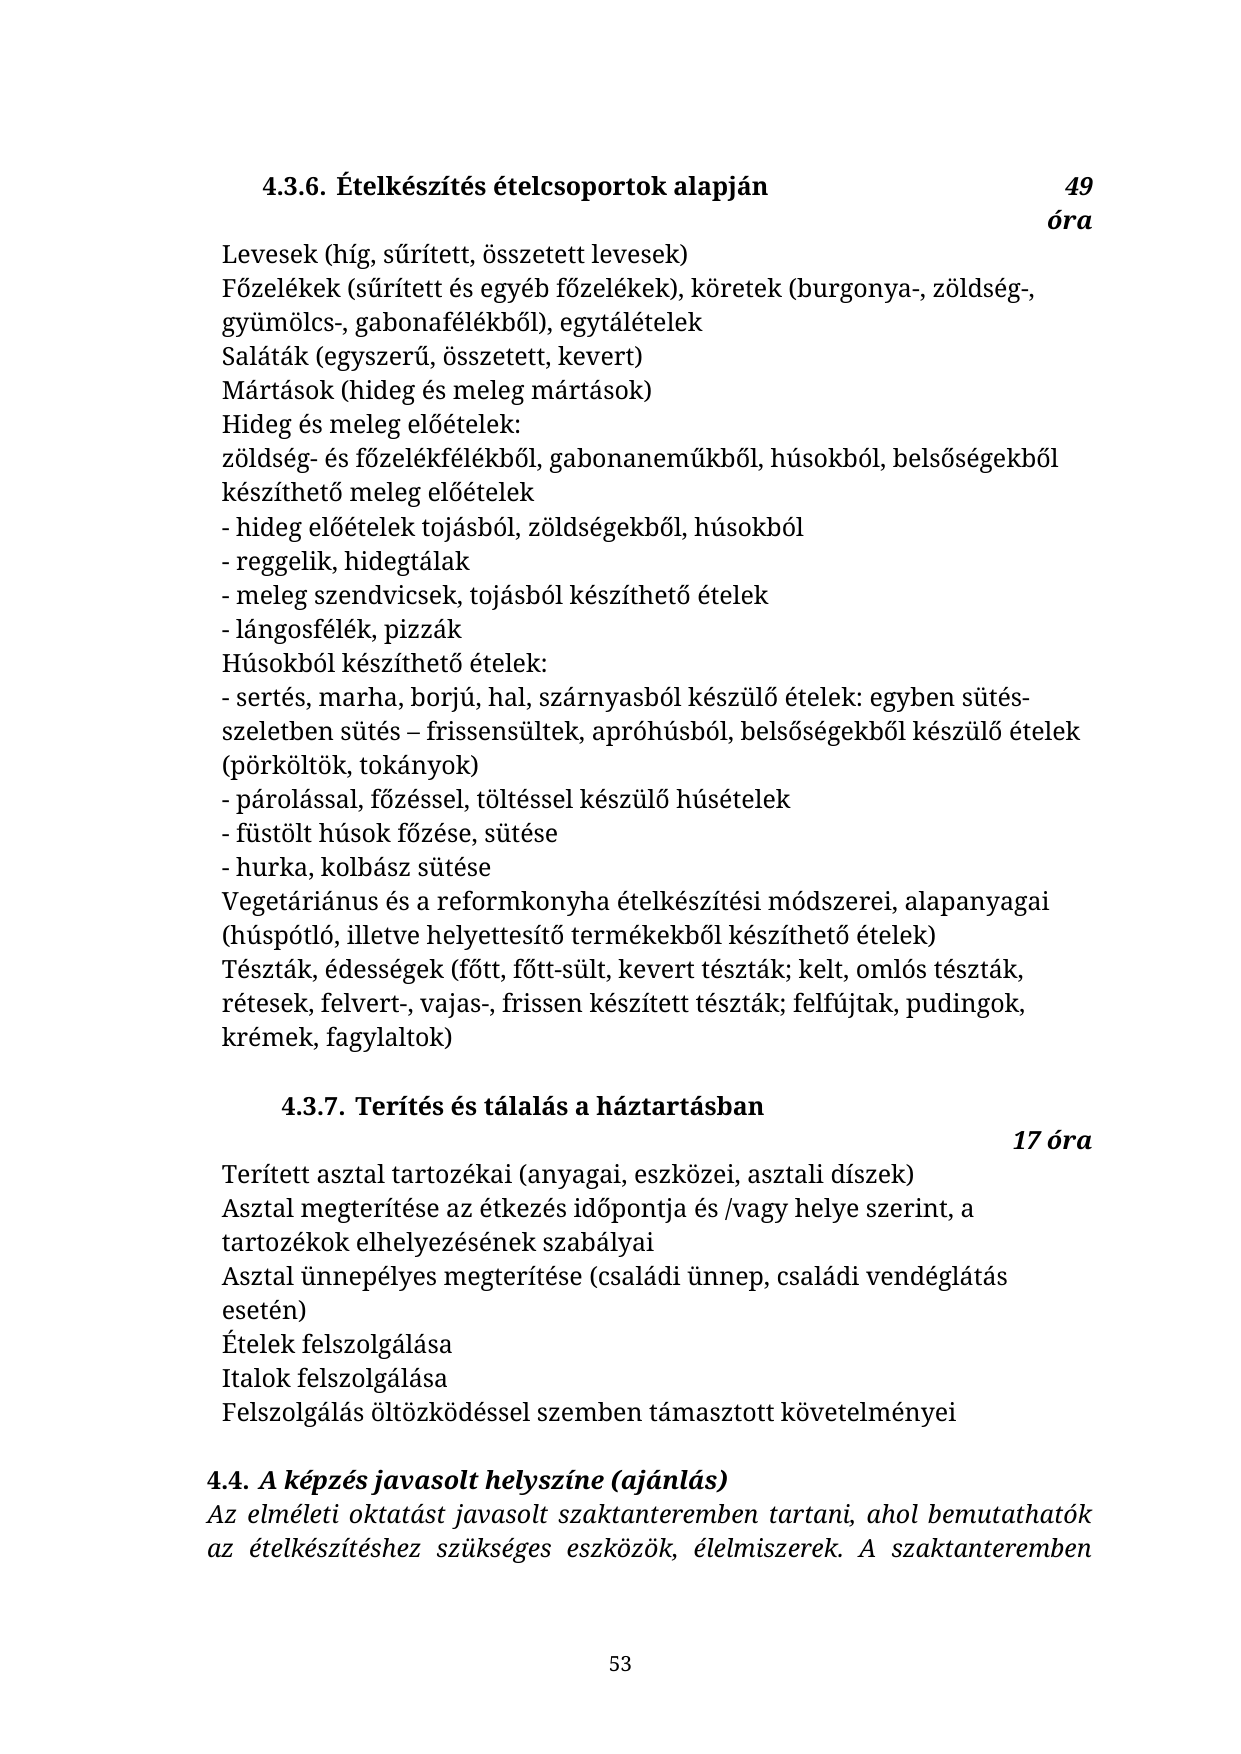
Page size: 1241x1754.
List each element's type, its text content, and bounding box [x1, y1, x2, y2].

text Ételek felszolgálása [222, 1327, 1092, 1361]
text - sertés, marha, borjú, hal, szárnyasból készülő ételek: egyben sütés- szeletben sütés – frissensültek, apróhúsból, belsőségekből készülő ételek (pörköltök, tokányok) [222, 679, 1092, 782]
text - reggelik, hidegtálak [222, 543, 1092, 577]
text Asztal megterítése az étkezés időpontja és /vagy helye szerint, a tartozékok elhelyezésének szabályai [222, 1190, 1092, 1258]
text - füstölt húsok főzése, sütése [222, 816, 1092, 850]
text - párolással, főzéssel, töltéssel készülő húsételek [222, 782, 1092, 816]
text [207, 1497, 1092, 1565]
text Tészták, édességek (főtt, főtt-sült, kevert tészták; kelt, omlós tészták, rétesek, felvert-, vajas-, frissen készített tészták; felfújtak, pudingok, krémek, fagylaltok) [222, 952, 1092, 1054]
text zöldség- és főzelékfélékből, gabonaneműkből, húsokból, belsőségekből készíthető meleg előételek [222, 441, 1092, 509]
text Hideg és meleg előételek: [222, 407, 1092, 441]
text Asztal ünnepélyes megterítése (családi ünnep, családi vendéglátás esetén) [222, 1258, 1092, 1327]
text Mártások (hideg és meleg mártások) [222, 373, 1092, 407]
text - hideg előételek tojásból, zöldségekből, húsokból [222, 509, 1092, 543]
list Terítés és tálalás a háztartásban 17 óra [222, 1088, 1092, 1156]
text Húsokból készíthető ételek: [222, 645, 1092, 679]
text Felszolgálás öltözködéssel szemben támasztott követelményei [222, 1395, 1092, 1429]
text - hurka, kolbász sütése [222, 850, 1092, 884]
text Főzelékek (sűrített és egyéb főzelékek), köretek (burgonya-, zöldség-, gyümölcs-, gabonafélékből), egytálételek [222, 271, 1092, 339]
text - lángosfélék, pizzák [222, 611, 1092, 645]
text - meleg szendvicsek, tojásból készíthető ételek [222, 577, 1092, 611]
list Ételkészítés ételcsoportok alapján 49 óra [222, 168, 1092, 237]
text Terített asztal tartozékai (anyagai, eszközei, asztali díszek) [222, 1156, 1092, 1190]
text Vegetáriánus és a reformkonyha ételkészítési módszerei, alapanyagai (húspótló, illetve helyettesítő termékekből készíthető ételek) [222, 884, 1092, 952]
text Italok felszolgálása [222, 1361, 1092, 1395]
list A képzés javasolt helyszíne (ajánlás) [207, 1463, 1092, 1497]
text Levesek (híg, sűrített, összetett levesek) [222, 237, 1092, 271]
text Saláták (egyszerű, összetett, kevert) [222, 339, 1092, 373]
